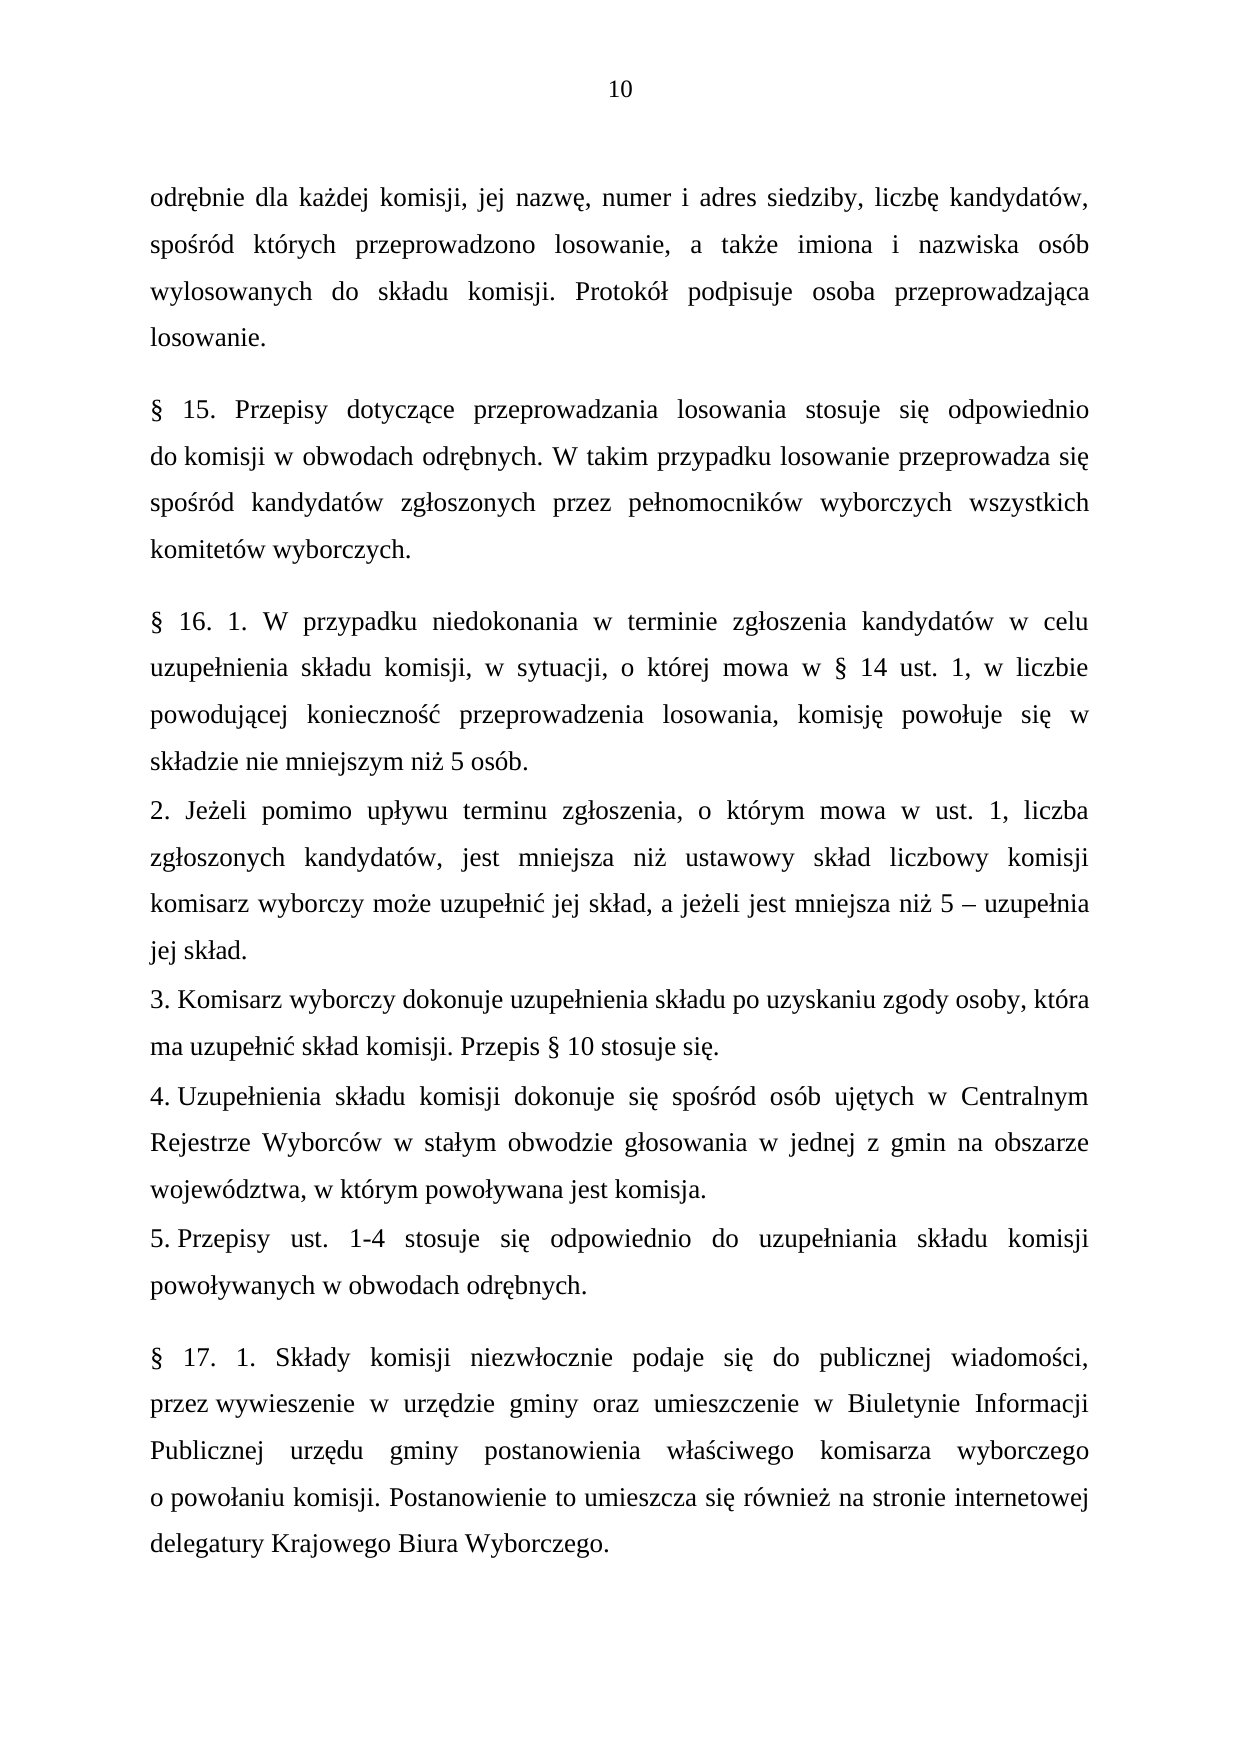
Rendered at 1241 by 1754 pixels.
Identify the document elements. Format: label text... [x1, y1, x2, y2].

text 4. Uzupełnienia składu komisji dokonuje się spośród osób ujętych w Centralnym Rejestrze Wyborców w stałym obwodzie głosowania w jednej z gmin na obszarze województwa, w którym powoływana jest komisja. [150, 1079, 1090, 1204]
text § 15. Przepisy dotyczące przeprowadzania losowania stosuje się odpowiednio do komisji w obwodach odrębnych. W takim przypadku losowanie przeprowadza się spośród kandydatów zgłoszonych przez pełnomocników wyborczych wszystkich komitetów wyborczych. [150, 393, 1090, 564]
text 3. Komisarz wyborczy dokonuje uzupełnienia składu po uzyskaniu zgody osoby, która ma uzupełnić skład komisji. Przepis § 10 stosuje się. [150, 983, 1090, 1061]
text § 17. 1. Składy komisji niezwłocznie podaje się do publicznej wiadomości, przez wywieszenie w urzędzie gminy oraz umieszczenie w Biuletynie Informacji Publicznej urzędu gminy postanowienia właściwego komisarza wyborczego o powołaniu komisji. Postanowienie to umieszcza się również na stronie internetowej delegatury Krajowego Biura Wyborczego. [150, 1341, 1090, 1558]
text 5. Przepisy ust. 1-4 stosuje się odpowiednio do uzupełniania składu komisji powoływanych w obwodach odrębnych. [150, 1222, 1090, 1300]
text § 16. 1. W przypadku niedokonania w terminie zgłoszenia kandydatów w celu uzupełnienia składu komisji, w sytuacji, o której mowa w § 14 ust. 1, w liczbie powodującej konieczność przeprowadzenia losowania, komisję powołuje się w składzie nie mniejszym niż 5 osób. [150, 605, 1090, 776]
text 2. Jeżeli pomimo upływu terminu zgłoszenia, o którym mowa w ust. 1, liczba zgłoszonych kandydatów, jest mniejsza niż ustawowy skład liczbowy komisji komisarz wyborczy może uzupełnić jej skład, a jeżeli jest mniejsza niż 5 – uzupełnia jej skład. [150, 794, 1090, 965]
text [150, 181, 1090, 353]
